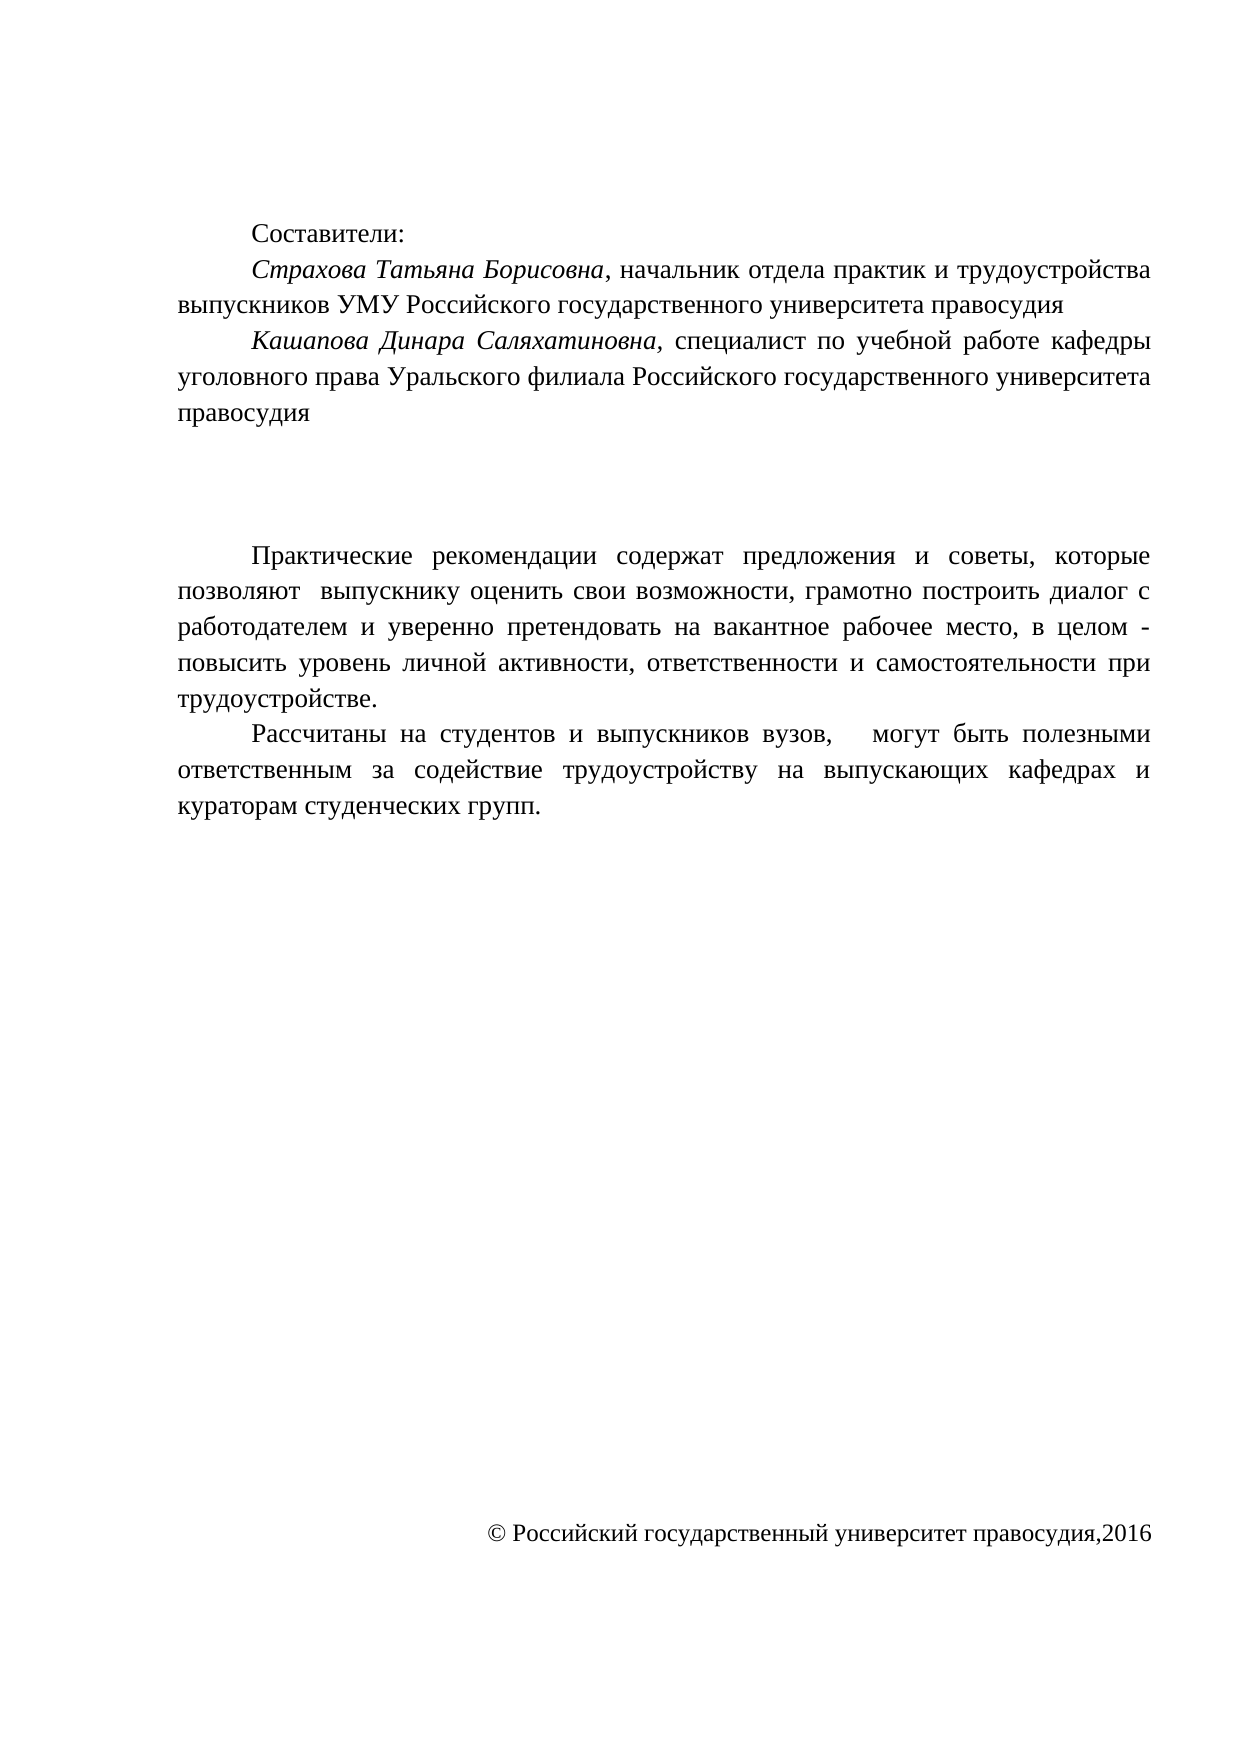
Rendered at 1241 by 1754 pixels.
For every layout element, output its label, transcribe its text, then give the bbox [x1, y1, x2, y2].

text Практические рекомендации содержат предложения и советы, которые позволяют выпускнику оценить свои возможности, грамотно построить диалог с работодателем и уверенно претендовать на вакантное рабочее место, в целом - повысить уровень личной активности, ответственности и самостоятельности при трудоустройстве. [177, 539, 1152, 713]
text Кашапова Динара Саляхатиновна, специалист по учебной работе кафедры уголовного права Уральского филиала Российского государственного университета правосудия [177, 324, 1152, 427]
text Страхова Татьяна Борисовна, начальник отдела практик и трудоустройства выпускников УМУ Российского государственного университета правосудия [177, 253, 1152, 320]
text Составители: [177, 217, 1152, 248]
text Рассчитаны на студентов и выпускников вузов, могут быть полезными ответственным за содействие трудоустройству на выпускающих кафедрах и кураторам студенческих групп. [177, 717, 1152, 820]
text © Российский государственный университет правосудия,2016 [177, 1518, 1152, 1547]
